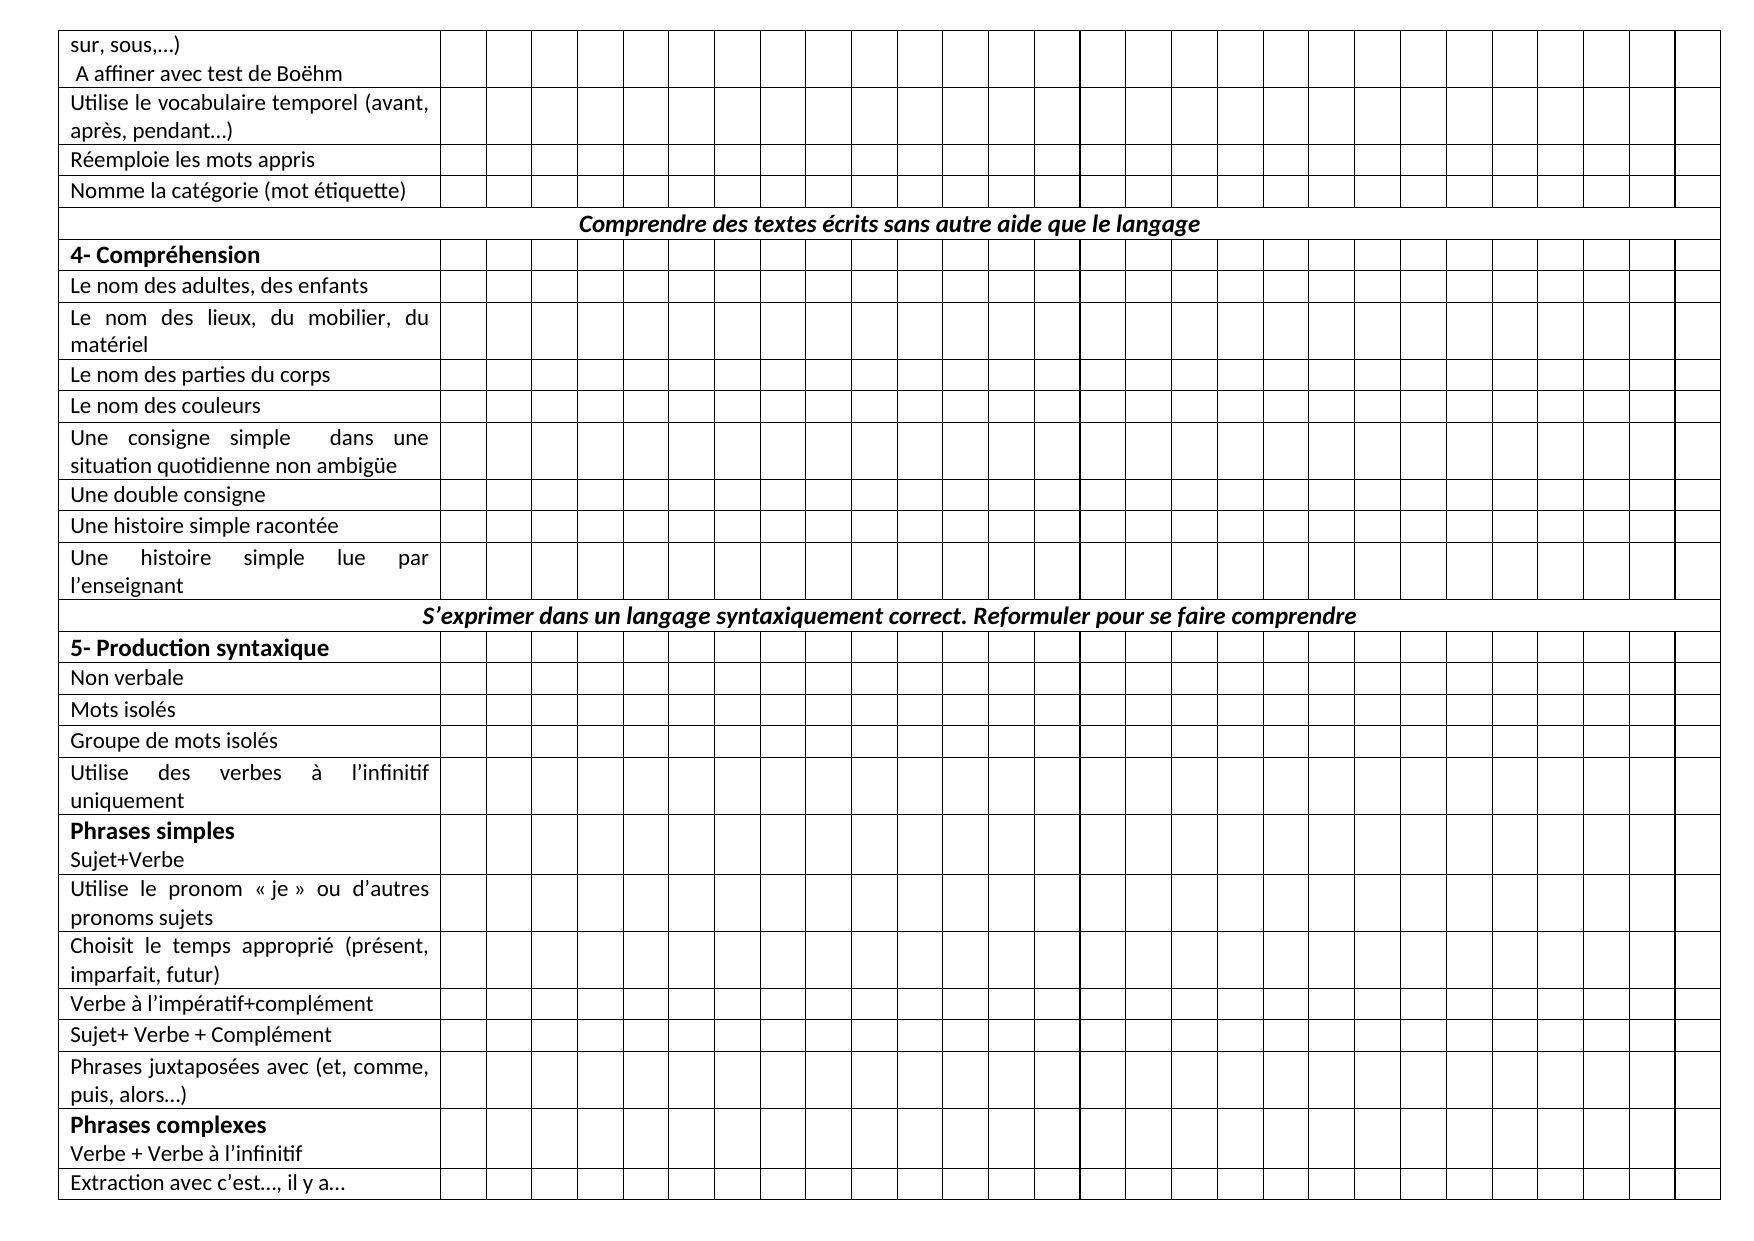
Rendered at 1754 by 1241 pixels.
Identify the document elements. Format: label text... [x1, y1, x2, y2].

table_cell [1584, 88, 1629, 144]
table_cell [852, 1052, 897, 1108]
table_cell [1172, 271, 1217, 302]
table_cell [1264, 726, 1308, 757]
table_cell [669, 303, 714, 359]
table_cell [989, 511, 1034, 542]
table_cell [715, 31, 760, 87]
table_cell [441, 543, 486, 599]
table_cell [1630, 480, 1674, 510]
table_cell [1630, 726, 1674, 757]
table_cell [1676, 1109, 1720, 1167]
table_cell [1035, 815, 1079, 873]
table_cell [1447, 1020, 1492, 1051]
table_cell [578, 1109, 623, 1167]
table_cell [669, 271, 714, 302]
table_cell [1676, 663, 1720, 694]
table_cell Sujet+ Verbe + Complément [59, 1020, 440, 1051]
table_cell [532, 1020, 577, 1051]
table_cell [806, 511, 851, 542]
table_cell [989, 391, 1034, 422]
table_cell [1264, 271, 1308, 302]
table_cell [1401, 663, 1446, 694]
table_cell [1172, 511, 1217, 542]
table_cell [1218, 271, 1263, 302]
table_cell [898, 480, 942, 510]
table_cell [1218, 391, 1263, 422]
table_cell [715, 391, 760, 422]
table_cell [1035, 758, 1079, 814]
table_cell [441, 303, 486, 359]
table_cell [1538, 1052, 1583, 1108]
table_cell [1355, 1052, 1400, 1108]
table_cell [1676, 31, 1720, 87]
table_cell [1355, 758, 1400, 814]
table_cell [1447, 360, 1492, 390]
table_cell [852, 360, 897, 390]
table_cell [1126, 423, 1171, 479]
table_cell [578, 303, 623, 359]
table_cell [669, 543, 714, 599]
table_cell [532, 1169, 577, 1199]
table_cell [761, 758, 805, 814]
table_cell [441, 423, 486, 479]
table_cell [669, 423, 714, 479]
table_cell [898, 726, 942, 757]
table_cell [1218, 663, 1263, 694]
table_cell [989, 423, 1034, 479]
table_cell [1493, 360, 1537, 390]
table_cell [1676, 303, 1720, 359]
table_cell [806, 758, 851, 814]
table_cell [1493, 1020, 1537, 1051]
table_cell [852, 815, 897, 873]
table_cell [989, 271, 1034, 302]
table_cell [761, 391, 805, 422]
table_cell [1401, 1052, 1446, 1108]
table_cell [989, 176, 1034, 207]
table_cell [532, 663, 577, 694]
table_cell [487, 932, 531, 988]
table_cell [624, 360, 668, 390]
table_cell [1309, 1020, 1354, 1051]
table_cell [1218, 989, 1263, 1019]
table_cell [532, 391, 577, 422]
table_cell [1172, 1109, 1217, 1167]
table_cell [806, 240, 851, 270]
table_cell [761, 176, 805, 207]
table_cell [715, 1052, 760, 1108]
table_cell [669, 391, 714, 422]
table_cell [1309, 31, 1354, 87]
table_cell [761, 303, 805, 359]
table_cell [1401, 145, 1446, 175]
table_cell [532, 726, 577, 757]
table_cell [1584, 145, 1629, 175]
table_cell 4- Compréhension [59, 240, 440, 270]
table_cell [943, 271, 988, 302]
table_cell [989, 1169, 1034, 1199]
table_cell [806, 989, 851, 1019]
table_cell [1676, 145, 1720, 175]
table_cell [1630, 632, 1674, 662]
table_cell [1081, 875, 1125, 931]
table_cell [487, 360, 531, 390]
table_cell [578, 511, 623, 542]
table_cell [852, 932, 897, 988]
table_cell [1172, 31, 1217, 87]
table_cell [1172, 1052, 1217, 1108]
table_cell [1126, 145, 1171, 175]
table_cell [1676, 511, 1720, 542]
table_cell [578, 240, 623, 270]
table_cell [1081, 391, 1125, 422]
table_cell [1493, 632, 1537, 662]
table_cell [441, 1169, 486, 1199]
table_cell [1264, 423, 1308, 479]
table_cell [578, 391, 623, 422]
table_cell [1081, 932, 1125, 988]
table_cell [1172, 543, 1217, 599]
table_cell [1126, 543, 1171, 599]
table_cell [1355, 632, 1400, 662]
table_cell [806, 1020, 851, 1051]
table_cell Phrases complexes Verbe + Verbe à l’infinitif [59, 1109, 440, 1167]
table_cell [1584, 726, 1629, 757]
table_cell [487, 875, 531, 931]
table_cell Utilise le vocabulaire temporel (avant, après, pendant…) [59, 88, 440, 144]
table_cell [1172, 758, 1217, 814]
table_cell [624, 423, 668, 479]
table_cell [806, 360, 851, 390]
table_cell [1081, 663, 1125, 694]
table_cell [806, 88, 851, 144]
table_cell [1447, 303, 1492, 359]
table_cell [715, 176, 760, 207]
table_cell [1538, 632, 1583, 662]
table_cell [852, 726, 897, 757]
table_cell [1035, 271, 1079, 302]
table_cell Utilise le pronom « je » ou d’autres pronoms sujets [59, 875, 440, 931]
table_cell [806, 391, 851, 422]
table_cell [1081, 423, 1125, 479]
table_cell [1676, 88, 1720, 144]
table_cell [1493, 240, 1537, 270]
table_cell [1126, 758, 1171, 814]
table_cell [989, 695, 1034, 725]
table_cell [898, 875, 942, 931]
table_cell [1172, 391, 1217, 422]
table_cell [1264, 1052, 1308, 1108]
table_cell [578, 875, 623, 931]
table_cell [1264, 145, 1308, 175]
table_cell [1309, 240, 1354, 270]
table_cell [1126, 240, 1171, 270]
table_cell [1264, 1169, 1308, 1199]
table_cell [761, 695, 805, 725]
table_cell [1493, 543, 1537, 599]
table_cell [487, 1169, 531, 1199]
table_cell [989, 815, 1034, 873]
table_cell [487, 632, 531, 662]
table_cell [806, 1052, 851, 1108]
table_cell [578, 423, 623, 479]
table_cell [1309, 360, 1354, 390]
table_cell [1676, 758, 1720, 814]
table_cell [624, 145, 668, 175]
table_cell [578, 726, 623, 757]
table_cell [1218, 176, 1263, 207]
table_cell [578, 758, 623, 814]
table_cell [761, 726, 805, 757]
table_cell [1218, 726, 1263, 757]
table_cell [761, 989, 805, 1019]
table_cell [1676, 240, 1720, 270]
table_cell [715, 695, 760, 725]
table_cell [1630, 240, 1674, 270]
table_cell [487, 726, 531, 757]
table_cell [441, 695, 486, 725]
table_cell [1035, 88, 1079, 144]
table_cell [1035, 695, 1079, 725]
table_cell [715, 875, 760, 931]
table_cell [1630, 1020, 1674, 1051]
table_cell [943, 543, 988, 599]
table_cell [1355, 423, 1400, 479]
table_cell [1584, 875, 1629, 931]
table_cell Une double consigne [59, 480, 440, 510]
table_cell [852, 176, 897, 207]
table_cell [1081, 1169, 1125, 1199]
table_cell [487, 815, 531, 873]
table_cell [1172, 1169, 1217, 1199]
table_cell [532, 932, 577, 988]
table_cell [1264, 1020, 1308, 1051]
table_cell [1126, 663, 1171, 694]
table_cell [761, 145, 805, 175]
table_cell [1172, 989, 1217, 1019]
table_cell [59, 31, 440, 87]
table_cell [1355, 726, 1400, 757]
table_cell [1035, 726, 1079, 757]
table_cell [1493, 1109, 1537, 1167]
table_cell [624, 511, 668, 542]
table_cell [487, 423, 531, 479]
table_cell [943, 1052, 988, 1108]
table_cell [852, 240, 897, 270]
table_cell [852, 423, 897, 479]
table_cell Le nom des parties du corps [59, 360, 440, 390]
table_cell [441, 632, 486, 662]
table_cell [943, 391, 988, 422]
table_cell [1355, 303, 1400, 359]
table_cell [1493, 176, 1537, 207]
table_cell [898, 423, 942, 479]
table_cell [1447, 145, 1492, 175]
table_cell [1630, 875, 1674, 931]
table_cell [624, 663, 668, 694]
table_cell [1630, 1052, 1674, 1108]
table_cell [989, 31, 1034, 87]
table_cell Comprendre des textes écrits sans autre aide que le langage [59, 208, 1720, 238]
table_cell [761, 240, 805, 270]
table_cell [898, 360, 942, 390]
table_cell [578, 480, 623, 510]
table_cell [532, 88, 577, 144]
table_cell [989, 875, 1034, 931]
table_cell [1401, 726, 1446, 757]
table_cell [624, 480, 668, 510]
table_cell [1676, 989, 1720, 1019]
table_cell [1447, 543, 1492, 599]
table_cell [1676, 391, 1720, 422]
table_cell [1401, 391, 1446, 422]
table_cell [852, 480, 897, 510]
table_cell [852, 145, 897, 175]
table_cell [532, 875, 577, 931]
table_cell [715, 88, 760, 144]
table_cell [761, 271, 805, 302]
table_cell [669, 176, 714, 207]
table_cell [1584, 1052, 1629, 1108]
table_cell [715, 271, 760, 302]
table_cell [1218, 632, 1263, 662]
table_cell [1538, 391, 1583, 422]
table_cell [441, 391, 486, 422]
table_cell Le nom des couleurs [59, 391, 440, 422]
table_cell [1218, 1169, 1263, 1199]
table_cell [1584, 932, 1629, 988]
table_cell [1447, 271, 1492, 302]
table_cell [1401, 88, 1446, 144]
table_cell [441, 1020, 486, 1051]
table_cell [1401, 632, 1446, 662]
table_cell [624, 1109, 668, 1167]
table_cell [532, 1109, 577, 1167]
table_cell [1126, 1020, 1171, 1051]
table_cell [761, 1052, 805, 1108]
table_cell [806, 932, 851, 988]
table_cell [852, 303, 897, 359]
table_cell [943, 360, 988, 390]
table_cell [1630, 695, 1674, 725]
table_cell [578, 360, 623, 390]
table_cell [898, 1052, 942, 1108]
table_cell [1309, 932, 1354, 988]
table_cell [1264, 989, 1308, 1019]
table_cell [1584, 695, 1629, 725]
table_cell [669, 932, 714, 988]
table_cell [1081, 1109, 1125, 1167]
table_cell [669, 145, 714, 175]
table_cell [1081, 31, 1125, 87]
table_cell [943, 1169, 988, 1199]
table_cell [1538, 145, 1583, 175]
table_cell Une histoire simple racontée [59, 511, 440, 542]
table_cell [1401, 1109, 1446, 1167]
table_cell [1355, 1020, 1400, 1051]
table_cell [669, 88, 714, 144]
table_cell [715, 932, 760, 988]
table_cell [1035, 932, 1079, 988]
table_cell [669, 695, 714, 725]
table_cell [1447, 480, 1492, 510]
table_cell [1538, 480, 1583, 510]
table_cell [1538, 932, 1583, 988]
table_cell [624, 303, 668, 359]
table_cell [1355, 391, 1400, 422]
table_cell [1401, 423, 1446, 479]
table_cell [806, 271, 851, 302]
table_cell [1493, 1169, 1537, 1199]
table_cell [1584, 1109, 1629, 1167]
table_cell [624, 632, 668, 662]
table_cell [1218, 543, 1263, 599]
table_cell [1447, 663, 1492, 694]
table_cell [532, 480, 577, 510]
table_cell [1584, 632, 1629, 662]
table_cell [1676, 543, 1720, 599]
table_cell [1493, 480, 1537, 510]
table_cell [1355, 360, 1400, 390]
table_cell [852, 875, 897, 931]
table_cell [1309, 758, 1354, 814]
table_cell [1081, 1020, 1125, 1051]
table_cell Une histoire simple lue par l’enseignant [59, 543, 440, 599]
table_cell [1172, 303, 1217, 359]
table_cell [943, 695, 988, 725]
table_cell [487, 1020, 531, 1051]
table_cell [1035, 391, 1079, 422]
table_cell [1264, 511, 1308, 542]
table_cell [1447, 1169, 1492, 1199]
table_cell [1447, 423, 1492, 479]
table_cell [989, 88, 1034, 144]
table_cell [1401, 303, 1446, 359]
table_cell [1035, 145, 1079, 175]
table_cell [578, 989, 623, 1019]
table_cell [487, 391, 531, 422]
table_cell [1218, 932, 1263, 988]
table_cell [1355, 31, 1400, 87]
table_cell [1172, 1020, 1217, 1051]
table_cell [1218, 815, 1263, 873]
table_cell [1584, 423, 1629, 479]
table_cell [1401, 176, 1446, 207]
table_cell [715, 480, 760, 510]
table_cell [1309, 663, 1354, 694]
table_cell [852, 391, 897, 422]
table_cell [1538, 875, 1583, 931]
table_cell [1264, 303, 1308, 359]
table_cell [1630, 31, 1674, 87]
table_cell [1035, 240, 1079, 270]
table_cell [1035, 31, 1079, 87]
table_cell [487, 695, 531, 725]
table_cell [898, 932, 942, 988]
table_cell [1584, 303, 1629, 359]
table_cell [1676, 875, 1720, 931]
table_cell [624, 758, 668, 814]
table_cell [898, 511, 942, 542]
table_cell [578, 815, 623, 873]
table_cell [1630, 1109, 1674, 1167]
table_cell [989, 543, 1034, 599]
table_cell [1035, 989, 1079, 1019]
table_cell [1630, 391, 1674, 422]
table_cell [578, 695, 623, 725]
table_cell [578, 31, 623, 87]
table_cell [1447, 511, 1492, 542]
table_cell [1081, 480, 1125, 510]
table_cell [1035, 303, 1079, 359]
table_cell [898, 632, 942, 662]
table_cell [1218, 303, 1263, 359]
table_cell [578, 1020, 623, 1051]
table_cell [624, 726, 668, 757]
table_cell [989, 1020, 1034, 1051]
table_cell [441, 511, 486, 542]
table_cell [1584, 543, 1629, 599]
table_cell [1676, 1052, 1720, 1108]
table_cell [1126, 632, 1171, 662]
table_cell [532, 360, 577, 390]
table_cell [441, 176, 486, 207]
table_cell [669, 815, 714, 873]
table_cell [1172, 423, 1217, 479]
table_cell [578, 271, 623, 302]
table_cell [898, 1109, 942, 1167]
table_cell [1309, 511, 1354, 542]
table_cell [1309, 391, 1354, 422]
table_cell [898, 271, 942, 302]
table_cell Utilise des verbes à l’infinitif uniquement [59, 758, 440, 814]
table_cell [1218, 88, 1263, 144]
table_cell [1538, 695, 1583, 725]
table_cell [1447, 31, 1492, 87]
table_cell [1538, 989, 1583, 1019]
table_cell [1126, 875, 1171, 931]
table_cell [1676, 480, 1720, 510]
table_cell [1035, 875, 1079, 931]
table_cell [715, 423, 760, 479]
table_cell [1538, 271, 1583, 302]
table_cell [806, 815, 851, 873]
table_cell [989, 303, 1034, 359]
table_cell [624, 815, 668, 873]
table_cell [1493, 271, 1537, 302]
table_cell [441, 989, 486, 1019]
table_cell [1538, 240, 1583, 270]
table_cell [1538, 1169, 1583, 1199]
table_cell [1309, 1109, 1354, 1167]
table_cell [624, 391, 668, 422]
table_cell [532, 632, 577, 662]
table_cell [715, 543, 760, 599]
table_cell [1493, 1052, 1537, 1108]
table_cell [441, 271, 486, 302]
table_cell [806, 423, 851, 479]
table_cell [1447, 932, 1492, 988]
table_cell [943, 88, 988, 144]
table_cell [943, 632, 988, 662]
table_cell [1309, 176, 1354, 207]
table_cell [1676, 632, 1720, 662]
table_cell [852, 271, 897, 302]
table_cell [852, 31, 897, 87]
table_cell [1355, 480, 1400, 510]
table_cell [1630, 663, 1674, 694]
table_cell [1126, 88, 1171, 144]
table_cell [1035, 511, 1079, 542]
table_cell [1630, 758, 1674, 814]
table_cell [943, 511, 988, 542]
table_cell [624, 176, 668, 207]
table_cell [1493, 815, 1537, 873]
table_cell [898, 88, 942, 144]
table_cell [1218, 511, 1263, 542]
table_cell [441, 875, 486, 931]
table_cell [669, 480, 714, 510]
table_cell [1447, 1109, 1492, 1167]
table_cell [1126, 815, 1171, 873]
table_cell [1035, 176, 1079, 207]
table_cell [715, 726, 760, 757]
table_cell [532, 145, 577, 175]
table_cell [1676, 360, 1720, 390]
table_cell [806, 1109, 851, 1167]
table_cell [1264, 758, 1308, 814]
table_cell [441, 1052, 486, 1108]
table_cell [1126, 360, 1171, 390]
table_cell [1401, 511, 1446, 542]
table_cell [1584, 176, 1629, 207]
table_cell [1172, 815, 1217, 873]
table_cell [1081, 240, 1125, 270]
table_cell [1081, 695, 1125, 725]
table_cell [898, 1169, 942, 1199]
table_cell [441, 240, 486, 270]
table_cell [1264, 663, 1308, 694]
table_cell [624, 543, 668, 599]
table_cell [441, 360, 486, 390]
table_cell [1355, 511, 1400, 542]
table_cell [1081, 758, 1125, 814]
table_cell [715, 989, 760, 1019]
table_cell [578, 663, 623, 694]
table_cell [761, 543, 805, 599]
table_cell [487, 271, 531, 302]
table_cell [943, 1020, 988, 1051]
table_cell Choisit le temps approprié (présent, imparfait, futur) [59, 932, 440, 988]
table_cell [1355, 145, 1400, 175]
table_cell Phrases juxtaposées avec (et, comme, puis, alors…) [59, 1052, 440, 1108]
table_cell [1081, 543, 1125, 599]
table_cell [1584, 240, 1629, 270]
table_cell [1447, 391, 1492, 422]
table_cell [989, 360, 1034, 390]
table_cell [441, 932, 486, 988]
table_cell [487, 1109, 531, 1167]
table_cell [1447, 1052, 1492, 1108]
table_cell [1355, 989, 1400, 1019]
table_cell [1447, 695, 1492, 725]
table_cell [761, 1109, 805, 1167]
table_cell Non verbale [59, 663, 440, 694]
table_cell [1309, 543, 1354, 599]
table_cell [1676, 423, 1720, 479]
table_cell [441, 726, 486, 757]
table_cell [532, 511, 577, 542]
table_cell [1538, 1020, 1583, 1051]
table_cell [898, 758, 942, 814]
table_cell [943, 31, 988, 87]
table_cell [441, 815, 486, 873]
table_cell [441, 1109, 486, 1167]
table_cell [532, 695, 577, 725]
table_cell [1264, 815, 1308, 873]
table_cell [852, 1020, 897, 1051]
table_cell [1264, 632, 1308, 662]
table_cell [1126, 303, 1171, 359]
table_cell [487, 88, 531, 144]
table_cell Phrases simples Sujet+Verbe [59, 815, 440, 873]
table_cell [1035, 360, 1079, 390]
table_cell [1676, 726, 1720, 757]
table_cell [487, 543, 531, 599]
table_cell [1081, 1052, 1125, 1108]
table_cell [1584, 511, 1629, 542]
table_cell [898, 695, 942, 725]
table_cell [1630, 423, 1674, 479]
table_cell [898, 815, 942, 873]
table_cell [1309, 989, 1354, 1019]
table_cell [1401, 695, 1446, 725]
table_cell [1584, 1020, 1629, 1051]
table_cell [532, 989, 577, 1019]
table_cell [1401, 1169, 1446, 1199]
table_cell [943, 303, 988, 359]
table_cell [669, 31, 714, 87]
table_cell [1264, 391, 1308, 422]
table_cell [1126, 1052, 1171, 1108]
table_cell [943, 932, 988, 988]
table_cell [624, 875, 668, 931]
table_cell [761, 932, 805, 988]
table_cell [943, 176, 988, 207]
table_cell [1493, 391, 1537, 422]
table_cell [852, 632, 897, 662]
table_cell [669, 726, 714, 757]
table_cell [1538, 663, 1583, 694]
table_cell [1126, 695, 1171, 725]
table_cell [1447, 875, 1492, 931]
table_cell [1447, 989, 1492, 1019]
table_cell [1676, 815, 1720, 873]
table_cell [1401, 875, 1446, 931]
table_cell [806, 663, 851, 694]
table_cell [1538, 815, 1583, 873]
table_cell [943, 423, 988, 479]
table_cell [943, 145, 988, 175]
table_cell [1493, 423, 1537, 479]
table_cell [624, 695, 668, 725]
table_cell [1218, 360, 1263, 390]
table_cell [1355, 875, 1400, 931]
table_cell [1218, 875, 1263, 931]
table_cell [1355, 543, 1400, 599]
table_cell [1493, 932, 1537, 988]
table_cell [1401, 932, 1446, 988]
table_cell [1264, 480, 1308, 510]
table_cell [761, 1020, 805, 1051]
table_cell [1493, 303, 1537, 359]
table_cell [1218, 1109, 1263, 1167]
table_cell [943, 240, 988, 270]
table_cell [806, 543, 851, 599]
table_cell [1172, 88, 1217, 144]
table_cell [1309, 632, 1354, 662]
table_cell [1081, 726, 1125, 757]
table_cell [487, 31, 531, 87]
table_cell [1081, 145, 1125, 175]
table_cell [1081, 271, 1125, 302]
table_cell [441, 480, 486, 510]
table_cell [624, 1020, 668, 1051]
table_cell [1584, 1169, 1629, 1199]
table_cell [761, 88, 805, 144]
table_cell [852, 511, 897, 542]
table_cell S’exprimer dans un langage syntaxiquement correct. Reformuler pour se faire comprendre [59, 600, 1720, 631]
table_cell [624, 88, 668, 144]
table_cell [1264, 932, 1308, 988]
table_cell [989, 1109, 1034, 1167]
table_cell [989, 632, 1034, 662]
table_cell [1172, 360, 1217, 390]
table_cell [1676, 932, 1720, 988]
table_cell [1630, 815, 1674, 873]
table_cell Nomme la catégorie (mot étiquette) [59, 176, 440, 207]
table_cell [1126, 480, 1171, 510]
table_cell [1401, 1020, 1446, 1051]
table_cell [669, 1109, 714, 1167]
table_cell [1584, 31, 1629, 87]
table_cell [1493, 145, 1537, 175]
table_cell [1630, 989, 1674, 1019]
table_cell [1218, 145, 1263, 175]
table_cell [715, 511, 760, 542]
table_cell [1172, 176, 1217, 207]
table_cell [989, 480, 1034, 510]
table_cell [1035, 423, 1079, 479]
table_cell [1493, 511, 1537, 542]
table_cell [532, 758, 577, 814]
table_cell [989, 989, 1034, 1019]
table_cell [1081, 815, 1125, 873]
table_cell [1035, 480, 1079, 510]
table_cell [989, 726, 1034, 757]
table_cell [1309, 815, 1354, 873]
table_cell [1355, 663, 1400, 694]
table_cell [852, 543, 897, 599]
table_cell [578, 176, 623, 207]
table_cell [1126, 1169, 1171, 1199]
table_cell [1309, 1052, 1354, 1108]
table_cell [1309, 875, 1354, 931]
table_cell [761, 31, 805, 87]
table_cell [1630, 932, 1674, 988]
table_cell [761, 423, 805, 479]
table_cell [1630, 145, 1674, 175]
table_cell [989, 663, 1034, 694]
table_cell [943, 1109, 988, 1167]
table_cell [1264, 31, 1308, 87]
table_cell [898, 543, 942, 599]
table_cell [898, 303, 942, 359]
table_cell [441, 145, 486, 175]
table_cell [1538, 758, 1583, 814]
table_cell [1035, 1020, 1079, 1051]
table_cell [1218, 695, 1263, 725]
table_cell [578, 145, 623, 175]
table_cell [852, 695, 897, 725]
table_cell [669, 989, 714, 1019]
table_cell [1401, 989, 1446, 1019]
table_cell [1584, 989, 1629, 1019]
table_cell [1355, 932, 1400, 988]
table_cell [806, 875, 851, 931]
table_cell [1493, 31, 1537, 87]
table_cell [898, 1020, 942, 1051]
table_cell [1126, 989, 1171, 1019]
table_cell [715, 663, 760, 694]
table_cell [1355, 695, 1400, 725]
table_cell [715, 360, 760, 390]
table_cell [1126, 726, 1171, 757]
table_cell [487, 1052, 531, 1108]
table_cell Groupe de mots isolés [59, 726, 440, 757]
table_cell [761, 663, 805, 694]
table_cell Le nom des adultes, des enfants [59, 271, 440, 302]
table_cell [943, 726, 988, 757]
table_cell [806, 303, 851, 359]
table_cell [1172, 726, 1217, 757]
table_cell [898, 176, 942, 207]
table_cell [1538, 511, 1583, 542]
table_cell [669, 360, 714, 390]
table_cell [989, 240, 1034, 270]
table_cell [578, 88, 623, 144]
table_cell [1126, 391, 1171, 422]
table_cell [1538, 303, 1583, 359]
table_cell [624, 1169, 668, 1199]
table_cell [1447, 815, 1492, 873]
table_cell [1172, 695, 1217, 725]
table_cell [1355, 815, 1400, 873]
table_cell [1309, 271, 1354, 302]
table_cell [1538, 88, 1583, 144]
table_cell [441, 31, 486, 87]
table_cell [1447, 176, 1492, 207]
table_cell [1309, 1169, 1354, 1199]
table_cell [578, 543, 623, 599]
table_cell [532, 543, 577, 599]
table_cell [1218, 31, 1263, 87]
table_cell [578, 1169, 623, 1199]
table_cell [852, 663, 897, 694]
table_cell [441, 663, 486, 694]
table_cell [624, 1052, 668, 1108]
table_cell [1172, 240, 1217, 270]
table_cell [1172, 145, 1217, 175]
table_cell [1401, 240, 1446, 270]
table_cell [1630, 271, 1674, 302]
table_cell [989, 932, 1034, 988]
table_cell [669, 1052, 714, 1108]
table_cell [1676, 695, 1720, 725]
table_cell [715, 145, 760, 175]
table_cell [532, 815, 577, 873]
table_cell [1035, 632, 1079, 662]
table_cell [715, 1109, 760, 1167]
table_cell [1630, 88, 1674, 144]
table_cell [1218, 758, 1263, 814]
table_cell [852, 1169, 897, 1199]
table_cell [1264, 1109, 1308, 1167]
table_cell [624, 240, 668, 270]
table_cell [715, 1020, 760, 1051]
table_cell [624, 932, 668, 988]
table_cell [1493, 875, 1537, 931]
table_cell [761, 632, 805, 662]
table_cell [1126, 511, 1171, 542]
table_cell [761, 875, 805, 931]
table_cell [1035, 1109, 1079, 1167]
table_cell [898, 663, 942, 694]
table_cell [1035, 1169, 1079, 1199]
table_cell [1676, 1020, 1720, 1051]
table_cell [669, 632, 714, 662]
table_cell [1264, 240, 1308, 270]
table_cell [715, 758, 760, 814]
table_cell Mots isolés [59, 695, 440, 725]
table_cell [761, 1169, 805, 1199]
table_cell 5- Production syntaxique [59, 632, 440, 662]
table_cell [1584, 391, 1629, 422]
table_cell [1630, 543, 1674, 599]
table_cell [1081, 511, 1125, 542]
table_cell [1218, 1052, 1263, 1108]
table_cell [1126, 31, 1171, 87]
table_cell [669, 875, 714, 931]
table_cell [1401, 815, 1446, 873]
table_cell [1172, 632, 1217, 662]
table_cell [1218, 423, 1263, 479]
table_cell [487, 303, 531, 359]
table_cell [1126, 1109, 1171, 1167]
table_cell [1081, 989, 1125, 1019]
table_cell Réemploie les mots appris [59, 145, 440, 175]
table_cell [852, 88, 897, 144]
table_cell [1264, 176, 1308, 207]
table_cell [1309, 695, 1354, 725]
table_cell [1447, 632, 1492, 662]
table_cell [1676, 1169, 1720, 1199]
table_cell [1493, 758, 1537, 814]
table_cell [715, 632, 760, 662]
table_cell [532, 303, 577, 359]
table_cell [578, 632, 623, 662]
table_cell [1538, 360, 1583, 390]
table_cell [989, 145, 1034, 175]
table_cell [989, 1052, 1034, 1108]
table_cell [1264, 360, 1308, 390]
table_cell [943, 663, 988, 694]
table_cell [487, 989, 531, 1019]
table_cell [1401, 758, 1446, 814]
table_cell [532, 423, 577, 479]
table_cell [1401, 271, 1446, 302]
table_cell [1309, 726, 1354, 757]
table_cell [715, 1169, 760, 1199]
table_cell [1538, 176, 1583, 207]
table_cell [532, 1052, 577, 1108]
table_cell [1447, 88, 1492, 144]
table_cell [1081, 88, 1125, 144]
table_cell [1309, 145, 1354, 175]
table_cell [761, 480, 805, 510]
table_cell [1081, 360, 1125, 390]
table_cell [1309, 423, 1354, 479]
table_cell [1172, 932, 1217, 988]
table_cell [761, 360, 805, 390]
table_cell [806, 726, 851, 757]
table_cell [532, 176, 577, 207]
table_cell [1584, 480, 1629, 510]
table_cell [1218, 1020, 1263, 1051]
table_cell [1630, 176, 1674, 207]
table_cell [1264, 543, 1308, 599]
table_cell [806, 176, 851, 207]
table_cell [1309, 88, 1354, 144]
table_cell Le nom des lieux, du mobilier, du matériel [59, 303, 440, 359]
table_cell [1493, 88, 1537, 144]
table_cell Une consigne simple dans une situation quotidienne non ambigüe [59, 423, 440, 479]
table_cell [1126, 932, 1171, 988]
table_cell [1401, 31, 1446, 87]
table_cell [806, 31, 851, 87]
table_cell [898, 391, 942, 422]
table_cell [1538, 1109, 1583, 1167]
table_cell [578, 932, 623, 988]
table_cell [1676, 176, 1720, 207]
table_cell [1401, 543, 1446, 599]
table_cell [1630, 360, 1674, 390]
table_cell [943, 480, 988, 510]
table_cell [1538, 726, 1583, 757]
table_cell [1126, 176, 1171, 207]
table_cell [761, 815, 805, 873]
table_cell [1081, 176, 1125, 207]
table_cell [1309, 480, 1354, 510]
table_cell [441, 88, 486, 144]
table_cell [1035, 543, 1079, 599]
table_cell [715, 303, 760, 359]
table_cell [1538, 423, 1583, 479]
table_cell [1081, 303, 1125, 359]
table_cell [852, 1109, 897, 1167]
table_cell [624, 989, 668, 1019]
table_cell [989, 758, 1034, 814]
table_cell [715, 240, 760, 270]
table_cell [1081, 632, 1125, 662]
table_cell [898, 240, 942, 270]
table_cell [1126, 271, 1171, 302]
table_cell [1264, 875, 1308, 931]
table_cell [1538, 543, 1583, 599]
table_cell [1493, 989, 1537, 1019]
table_cell [898, 145, 942, 175]
table_cell [487, 176, 531, 207]
table_cell [1355, 271, 1400, 302]
table_cell [1218, 240, 1263, 270]
table_cell [898, 31, 942, 87]
table_cell [487, 240, 531, 270]
table_cell [1172, 480, 1217, 510]
table_cell [943, 989, 988, 1019]
table_cell [669, 663, 714, 694]
table_cell [1309, 303, 1354, 359]
table_cell [715, 815, 760, 873]
table_cell [1264, 695, 1308, 725]
table_cell [669, 758, 714, 814]
table_cell [1355, 176, 1400, 207]
table_cell [852, 758, 897, 814]
table_cell [1447, 726, 1492, 757]
table_cell [441, 758, 486, 814]
table_cell [624, 271, 668, 302]
table_cell [532, 271, 577, 302]
table_cell [943, 758, 988, 814]
table_cell [1401, 360, 1446, 390]
table_cell [532, 31, 577, 87]
table_cell [1264, 88, 1308, 144]
table_cell [761, 511, 805, 542]
table_cell [487, 480, 531, 510]
table_cell [669, 511, 714, 542]
table_cell [1584, 815, 1629, 873]
table_cell [1355, 1109, 1400, 1167]
table_cell Verbe à l’impératif+complément [59, 989, 440, 1019]
table_cell [1630, 511, 1674, 542]
table_cell [1676, 271, 1720, 302]
table_cell [1630, 303, 1674, 359]
table_cell [1447, 240, 1492, 270]
table_cell [1584, 663, 1629, 694]
table_cell [669, 1169, 714, 1199]
table_cell [1355, 88, 1400, 144]
table_cell [898, 989, 942, 1019]
table_cell [943, 875, 988, 931]
table_cell [1355, 240, 1400, 270]
table_cell [1035, 663, 1079, 694]
table_cell [1584, 360, 1629, 390]
table_cell [1584, 758, 1629, 814]
table_cell [487, 511, 531, 542]
table_cell [1630, 1169, 1674, 1199]
table_cell [943, 815, 988, 873]
table_cell [669, 240, 714, 270]
table_cell [487, 663, 531, 694]
table_cell [1172, 663, 1217, 694]
table_cell [852, 989, 897, 1019]
table_cell [806, 632, 851, 662]
table_cell [1035, 1052, 1079, 1108]
table_cell [1538, 31, 1583, 87]
table_cell [487, 758, 531, 814]
table_cell [806, 695, 851, 725]
table_cell [578, 1052, 623, 1108]
table_cell Extraction avec c’est…, il y a… [59, 1169, 440, 1199]
table_cell [487, 145, 531, 175]
table_cell [806, 1169, 851, 1199]
table_cell [532, 240, 577, 270]
table_cell [1355, 1169, 1400, 1199]
table_cell [806, 480, 851, 510]
table_cell [1493, 695, 1537, 725]
table_cell [669, 1020, 714, 1051]
table_cell [1447, 758, 1492, 814]
table_cell [1493, 726, 1537, 757]
table_cell [1172, 875, 1217, 931]
table_cell [1493, 663, 1537, 694]
table_cell [806, 145, 851, 175]
table_cell [1401, 480, 1446, 510]
table_cell [624, 31, 668, 87]
table_cell [1584, 271, 1629, 302]
table_cell [1218, 480, 1263, 510]
